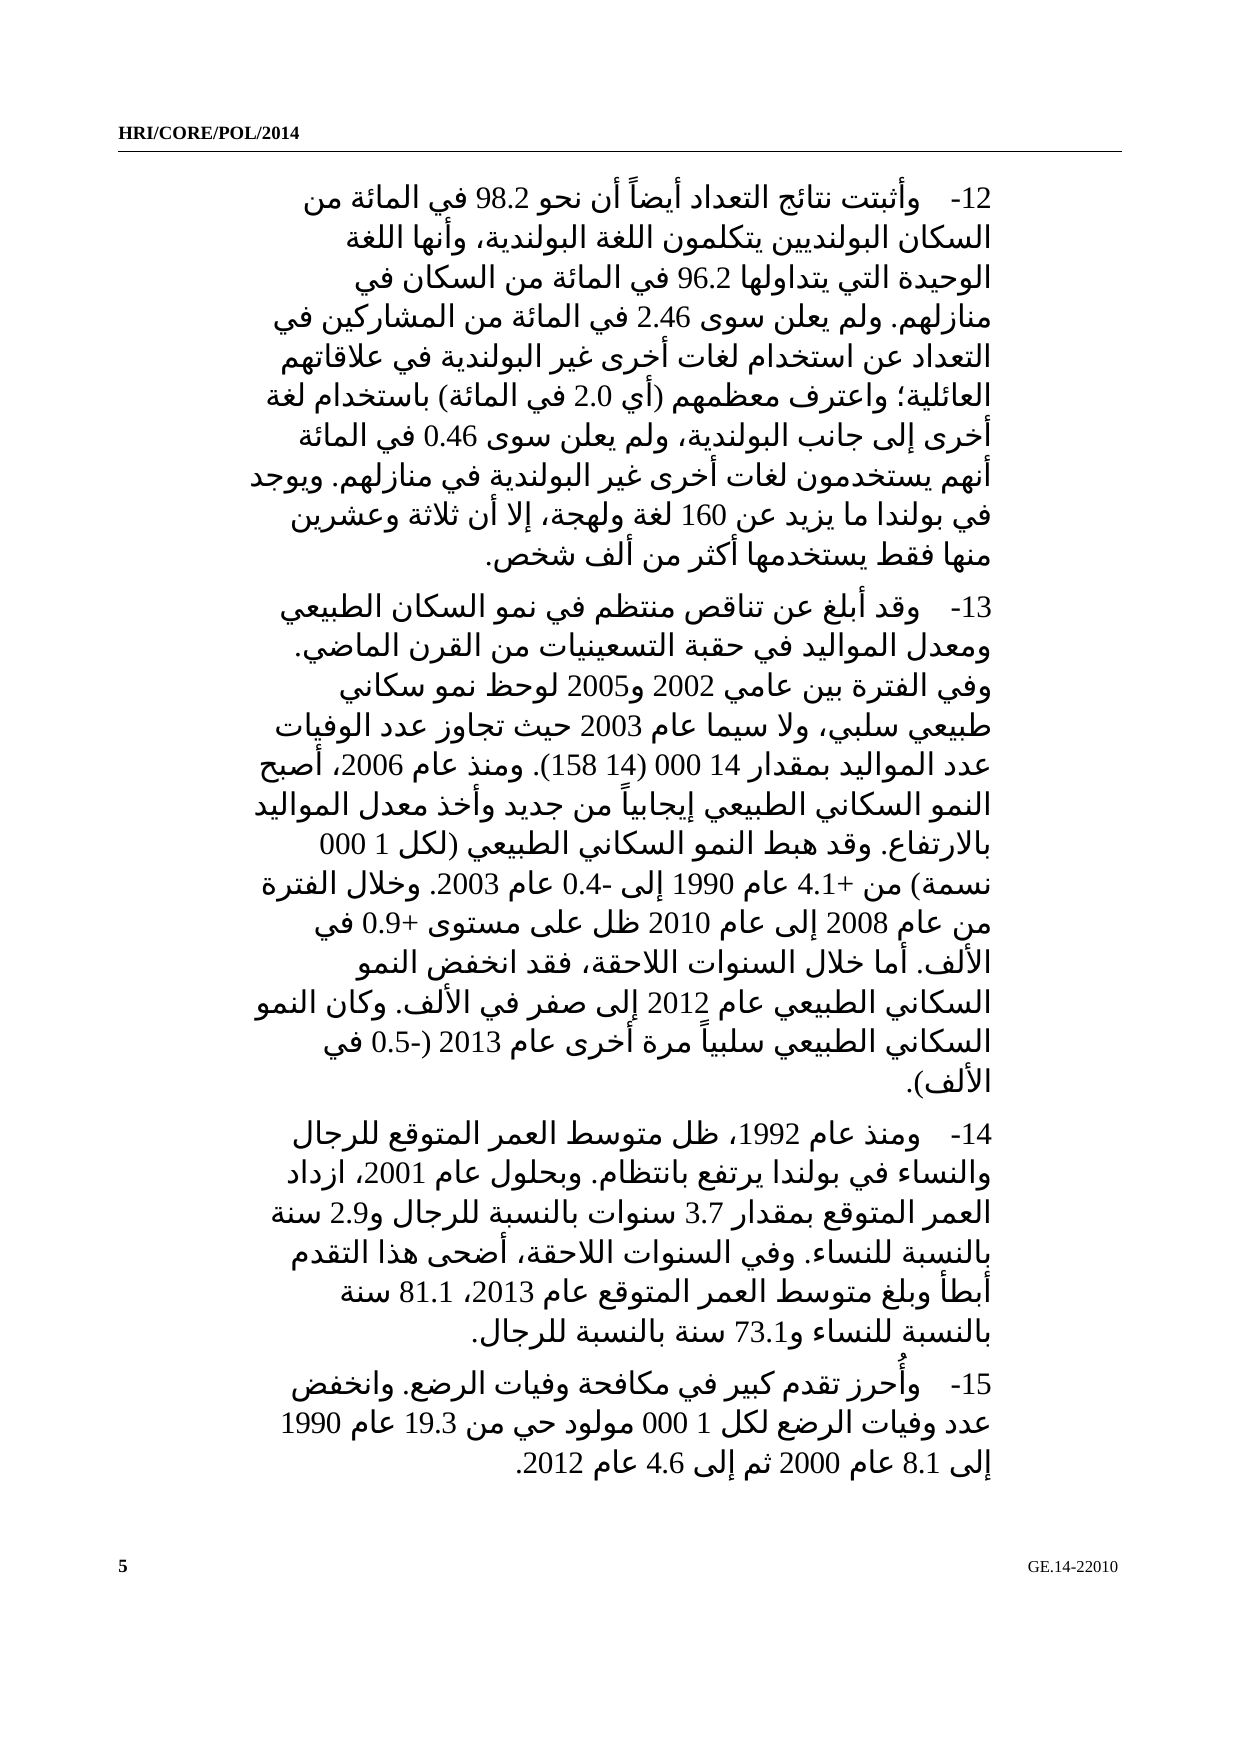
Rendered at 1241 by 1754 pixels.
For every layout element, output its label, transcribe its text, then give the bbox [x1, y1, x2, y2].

text 14- ومنذ عام 1992، ظل متوسط العمر المتوقع للرجال والنساء في بولندا يرتفع بانتظام. وبحلول عام 2001، ازداد العمر المتوقع بمقدار 3.7 سنوات بالنسبة للرجال و2.9 سنة بالنسبة للنساء. وفي السنوات اللاحقة، أضحى هذا التقدم أبطأ وبلغ متوسط العمر المتوقع عام 2013، 81.1 سنة بالنسبة للنساء و73.1 سنة بالنسبة للرجال. [248, 1113, 992, 1350]
text 13- وقد أبلغ عن تناقص منتظم في نمو السكان الطبيعي ومعدل المواليد في حقبة التسعينيات من القرن الماضي. وفي الفترة بين عامي 2002 و2005 لوحظ نمو سكاني طبيعي سلبي، ولا سيما عام 2003 حيث تجاوز عدد الوفيات عدد المواليد بمقدار 000 14 (158 14). ومنذ عام 2006، أصبح النمو السكاني الطبيعي إيجابياً من جديد وأخذ معدل المواليد بالارتفاع. وقد هبط النمو السكاني الطبيعي (لكل 000 1 نسمة) من +4.1 عام 1990 إلى -0.4 عام 2003. وخلال الفترة من عام 2008 إلى عام 2010 ظل على مستوى +0.9 في الألف. أما خلال السنوات اللاحقة، فقد انخفض النمو السكاني الطبيعي عام 2012 إلى صفر في الألف. وكان النمو السكاني الطبيعي سلبياً مرة أخرى عام 2013 (-0.5 في الألف). [248, 586, 992, 1100]
text 12- وأثبتت نتائج التعداد أيضاً أن نحو 98.2 في المائة من السكان البولنديين يتكلمون اللغة البولندية، وأنها اللغة الوحيدة التي يتداولها 96.2 في المائة من السكان في منازلهم. ولم يعلن سوى 2.46 في المائة من المشاركين في التعداد عن استخدام لغات أخرى غير البولندية في علاقاتهم العائلية؛ واعترف معظمهم (أي 2.0 في المائة) باستخدام لغة أخرى إلى جانب البولندية، ولم يعلن سوى 0.46 في المائة أنهم يستخدمون لغات أخرى غير البولندية في منازلهم. ويوجد في بولندا ما يزيد عن 160 لغة ولهجة، إلا أن ثلاثة وعشرين منها فقط يستخدمها أكثر من ألف شخص. [248, 177, 992, 573]
text 15- وأُحرز تقدم كبير في مكافحة وفيات الرضع. وانخفض عدد وفيات الرضع لكل 000 1 مولود حي من 19.3 عام 1990 إلى 8.1 عام 2000 ثم إلى 4.6 عام 2012. [248, 1363, 992, 1481]
